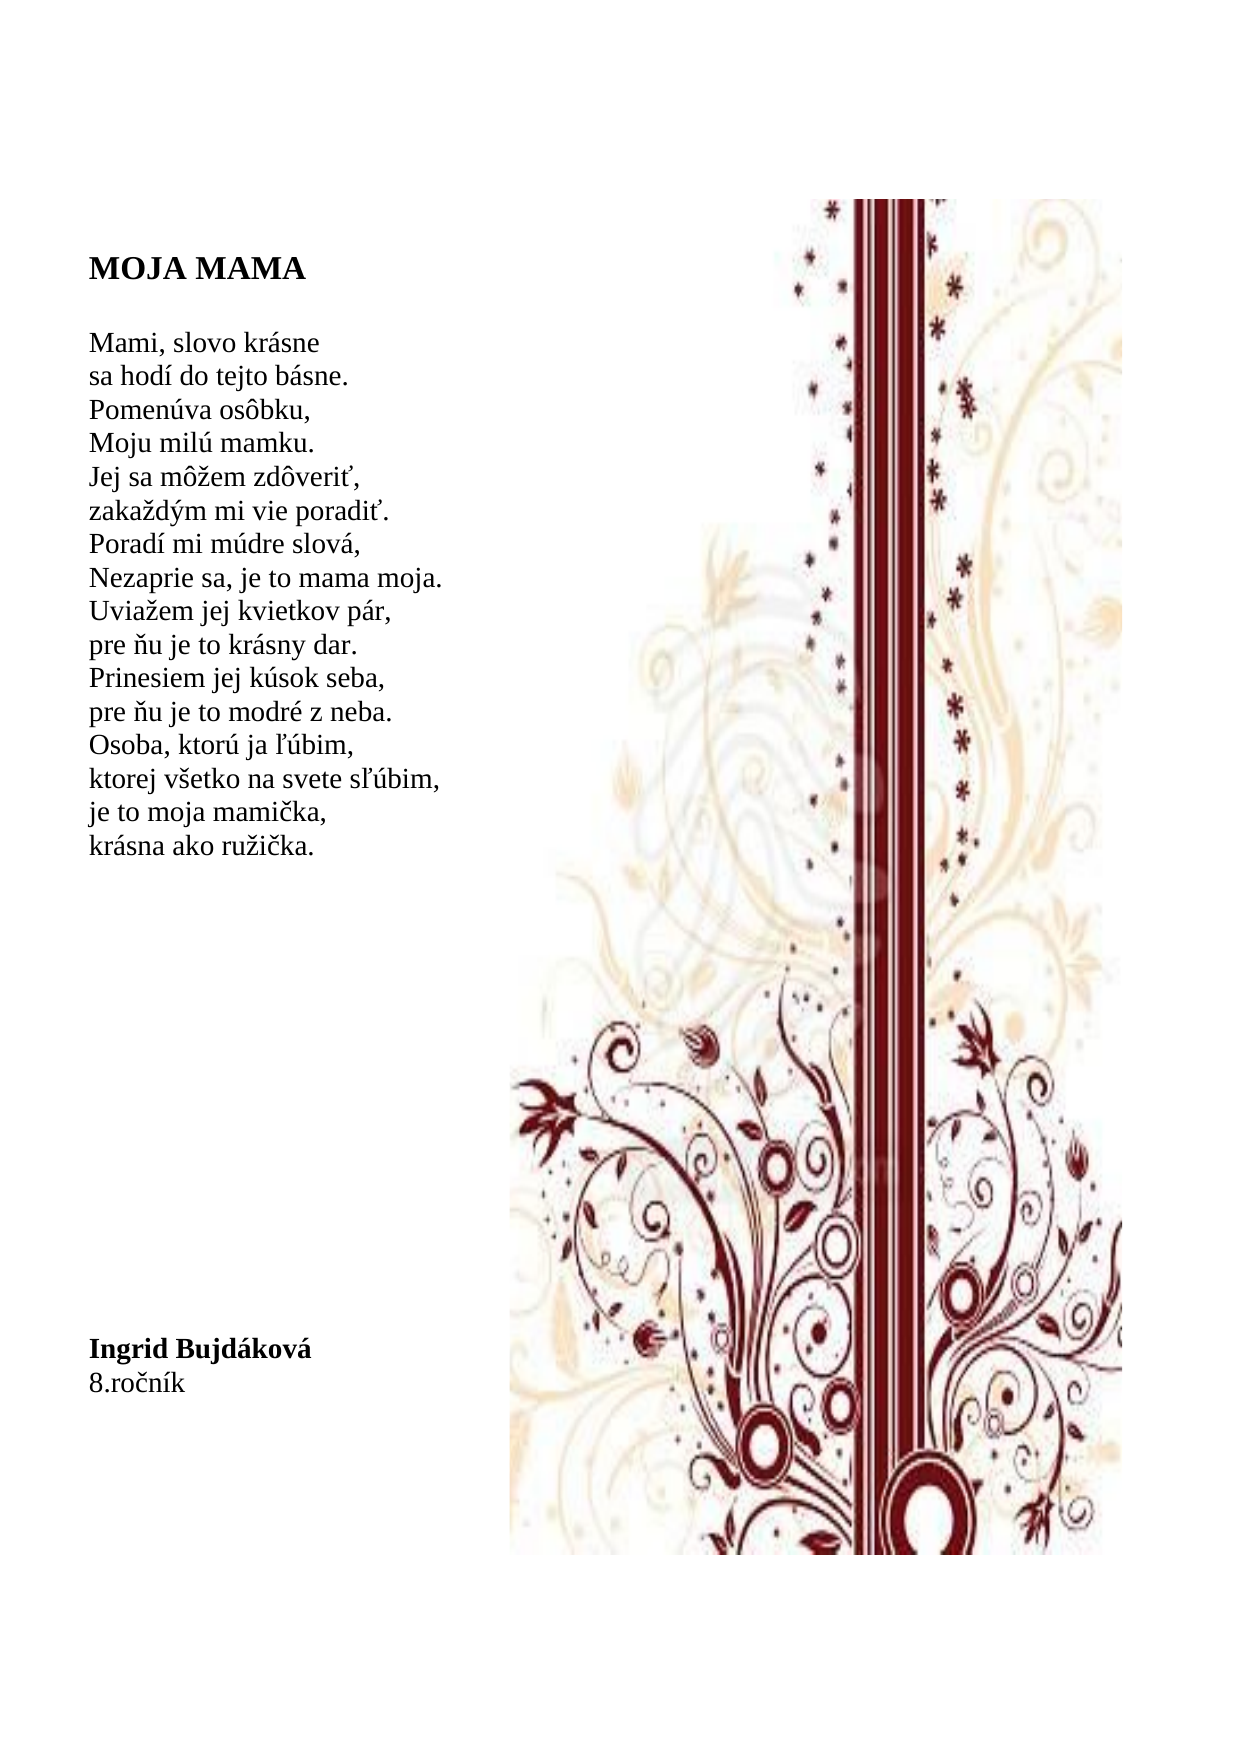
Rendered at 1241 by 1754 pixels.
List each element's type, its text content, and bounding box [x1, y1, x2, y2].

text je to moja mamička, [89, 794, 1122, 828]
text zakaždým mi vie poradiť. [89, 493, 1122, 526]
text Moju milú mamku. [89, 426, 1122, 459]
text krásna ako ružička. [89, 828, 1122, 862]
text Mami, slovo krásne [89, 325, 1122, 358]
picture [509, 199, 1123, 1555]
text Prinesiem jej kúsok seba, [89, 660, 1122, 694]
text pre ňu je to krásny dar. [89, 627, 1122, 660]
text Pomenúva osôbku, [89, 392, 1122, 426]
text Poradí mi múdre slová, [89, 526, 1122, 560]
text Osoba, ktorú ja ľúbim, [89, 727, 1122, 761]
text 8.ročník [89, 1365, 1122, 1398]
text Ingrid Bujdáková [89, 1331, 1122, 1365]
text pre ňu je to modré z neba. [89, 694, 1122, 727]
text ktorej všetko na svete sľúbim, [89, 761, 1122, 794]
text Uviažem jej kvietkov pár, [89, 593, 1122, 627]
text sa hodí do tejto básne. [89, 358, 1122, 392]
text Nezaprie sa, je to mama moja. [89, 560, 1122, 593]
text MOJA MAMA [89, 248, 1122, 325]
text Jej sa môžem zdôveriť, [89, 459, 1122, 493]
